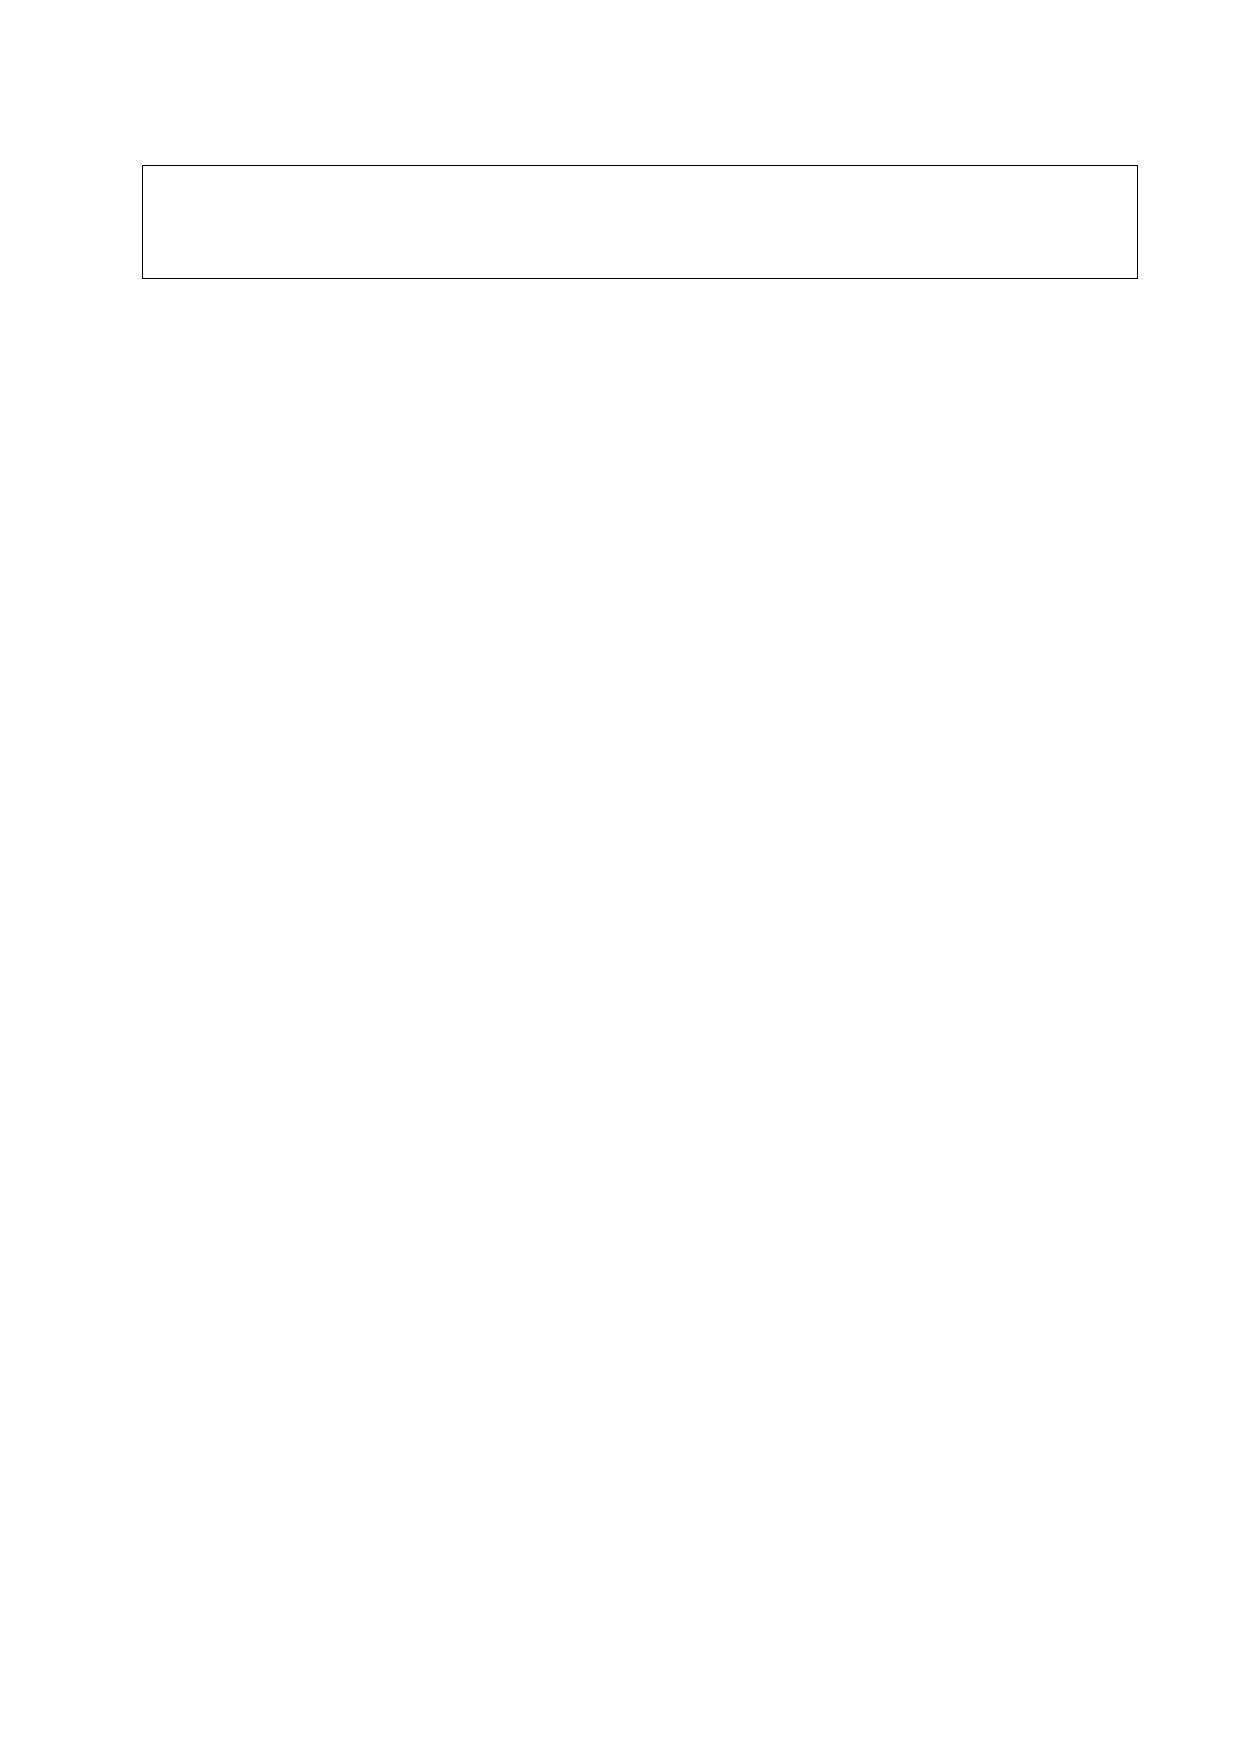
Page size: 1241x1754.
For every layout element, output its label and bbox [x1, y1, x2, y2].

table_header [143, 166, 1137, 278]
